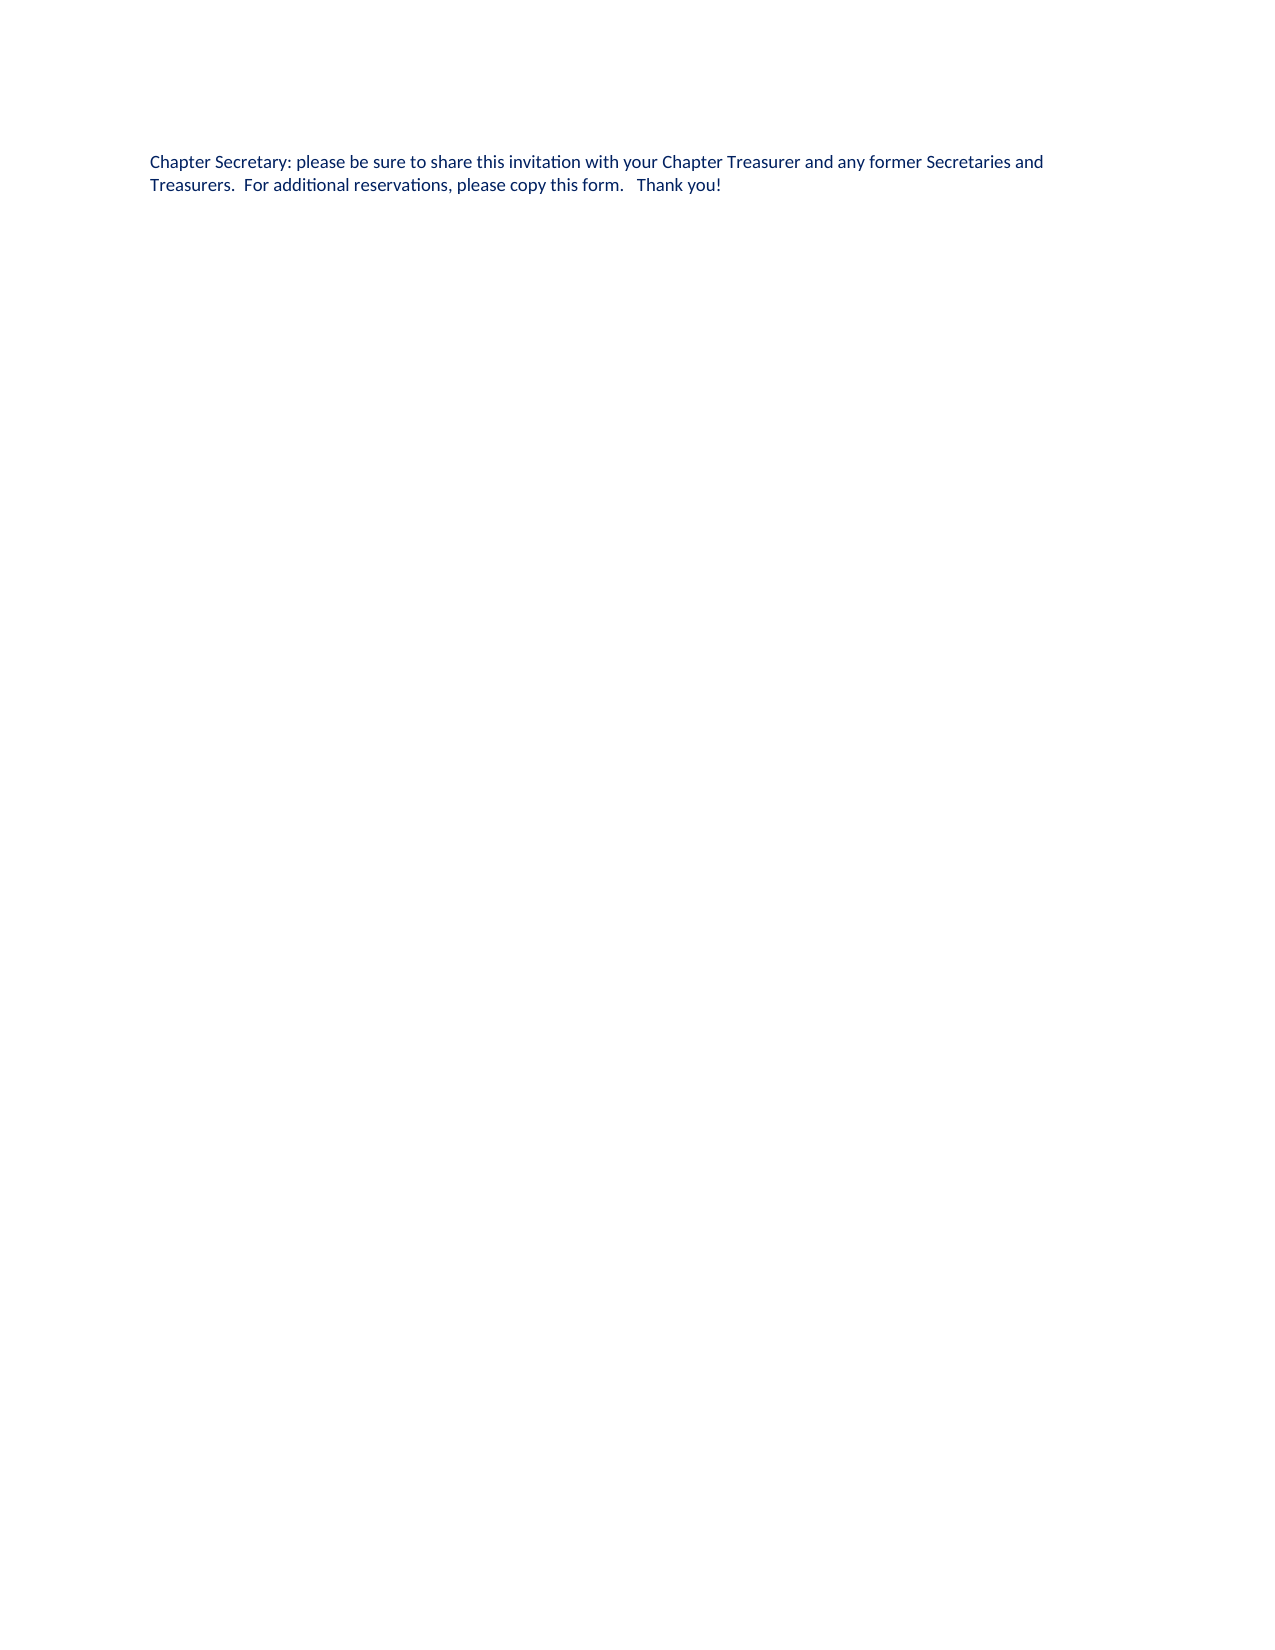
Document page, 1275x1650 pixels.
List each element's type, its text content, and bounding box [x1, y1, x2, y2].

text Chapter Secretary: please be sure to share this invitation with your Chapter Treasurer and any former Secretaries and Treasurers. For additional reservations, please copy this form. Thank you! [150, 150, 1125, 196]
